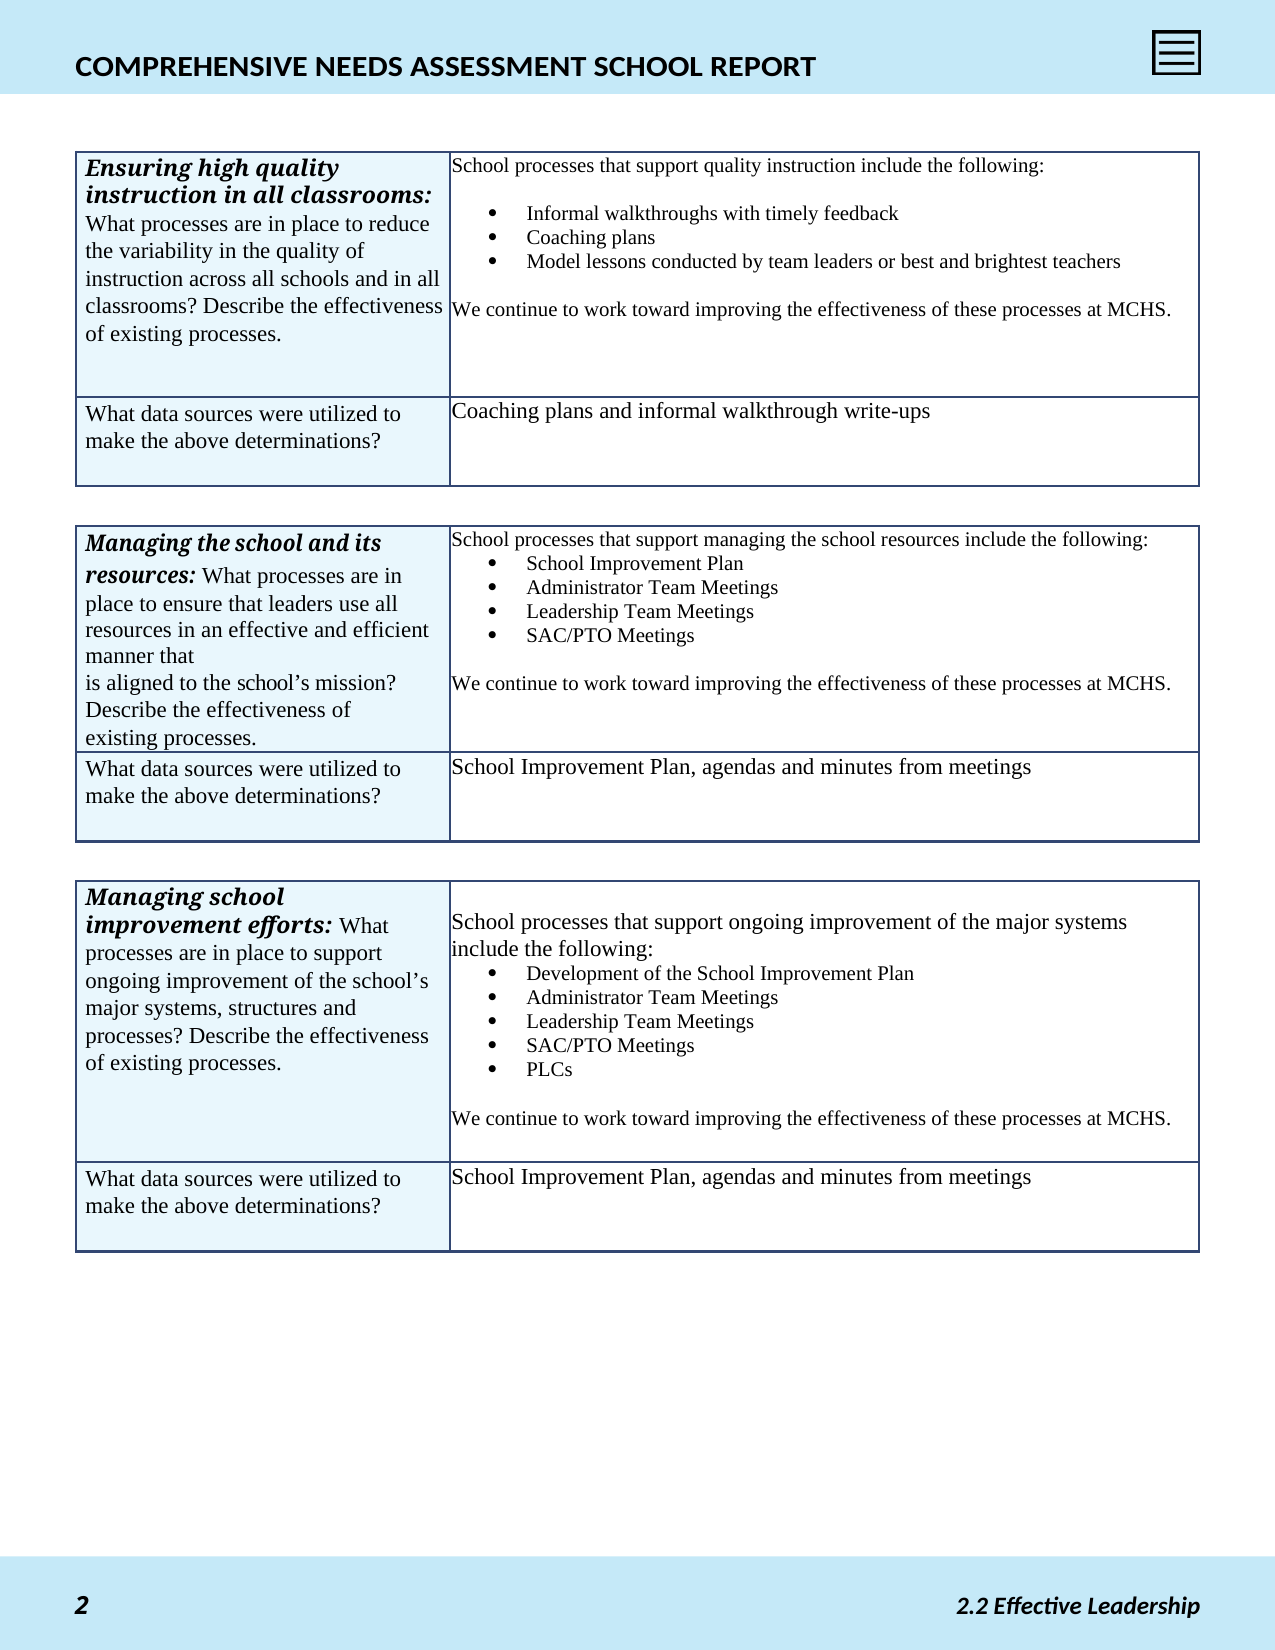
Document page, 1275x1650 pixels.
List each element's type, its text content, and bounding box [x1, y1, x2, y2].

picture [1152, 30, 1201, 75]
table_header School processes that support ongoing improvement of the major systems include the following: Development of the School Improvement Plan Administrator Team Meetings Leadership Team Meetings SAC/PTO Meetings PLCs We continue to work toward improving the effectiveness of these processes at MCHS. [451, 882, 1198, 1161]
table_cell What data sources were utilized to make the above determinations? [77, 398, 449, 485]
table_header Managing school improvement efforts: What processes are in place to support ongoing improvement of the school’s major systems, structures and processes? Describe the effectiveness of existing processes. [77, 882, 449, 1161]
table_header Managing the school and its resources: What processes are in place to ensure that leaders use all resources in an effective and efficient manner that is aligned to the school’s mission? Describe the effectiveness of existing processes. [77, 527, 449, 751]
table_cell Coaching plans and informal walkthrough write-ups [451, 398, 1198, 485]
table_cell What data sources were utilized to make the above determinations? [77, 753, 449, 840]
table_header School processes that support managing the school resources include the following: School Improvement Plan Administrator Team Meetings Leadership Team Meetings SAC/PTO Meetings We continue to work toward improving the effectiveness of these processes at MCHS. [451, 527, 1198, 751]
table_cell School Improvement Plan, agendas and minutes from meetings [451, 753, 1198, 840]
table_cell What data sources were utilized to make the above determinations? [77, 1163, 449, 1250]
table_header School processes that support quality instruction include the following: Informal walkthroughs with timely feedback Coaching plans Model lessons conducted by team leaders or best and brightest teachers We continue to work toward improving the effectiveness of these processes at MCHS. [451, 153, 1198, 396]
table_header Ensuring high quality instruction in all classrooms: What processes are in place to reduce the variability in the quality of instruction across all schools and in all classrooms? Describe the effectiveness of existing processes. [77, 153, 449, 396]
table_cell School Improvement Plan, agendas and minutes from meetings [451, 1163, 1198, 1250]
